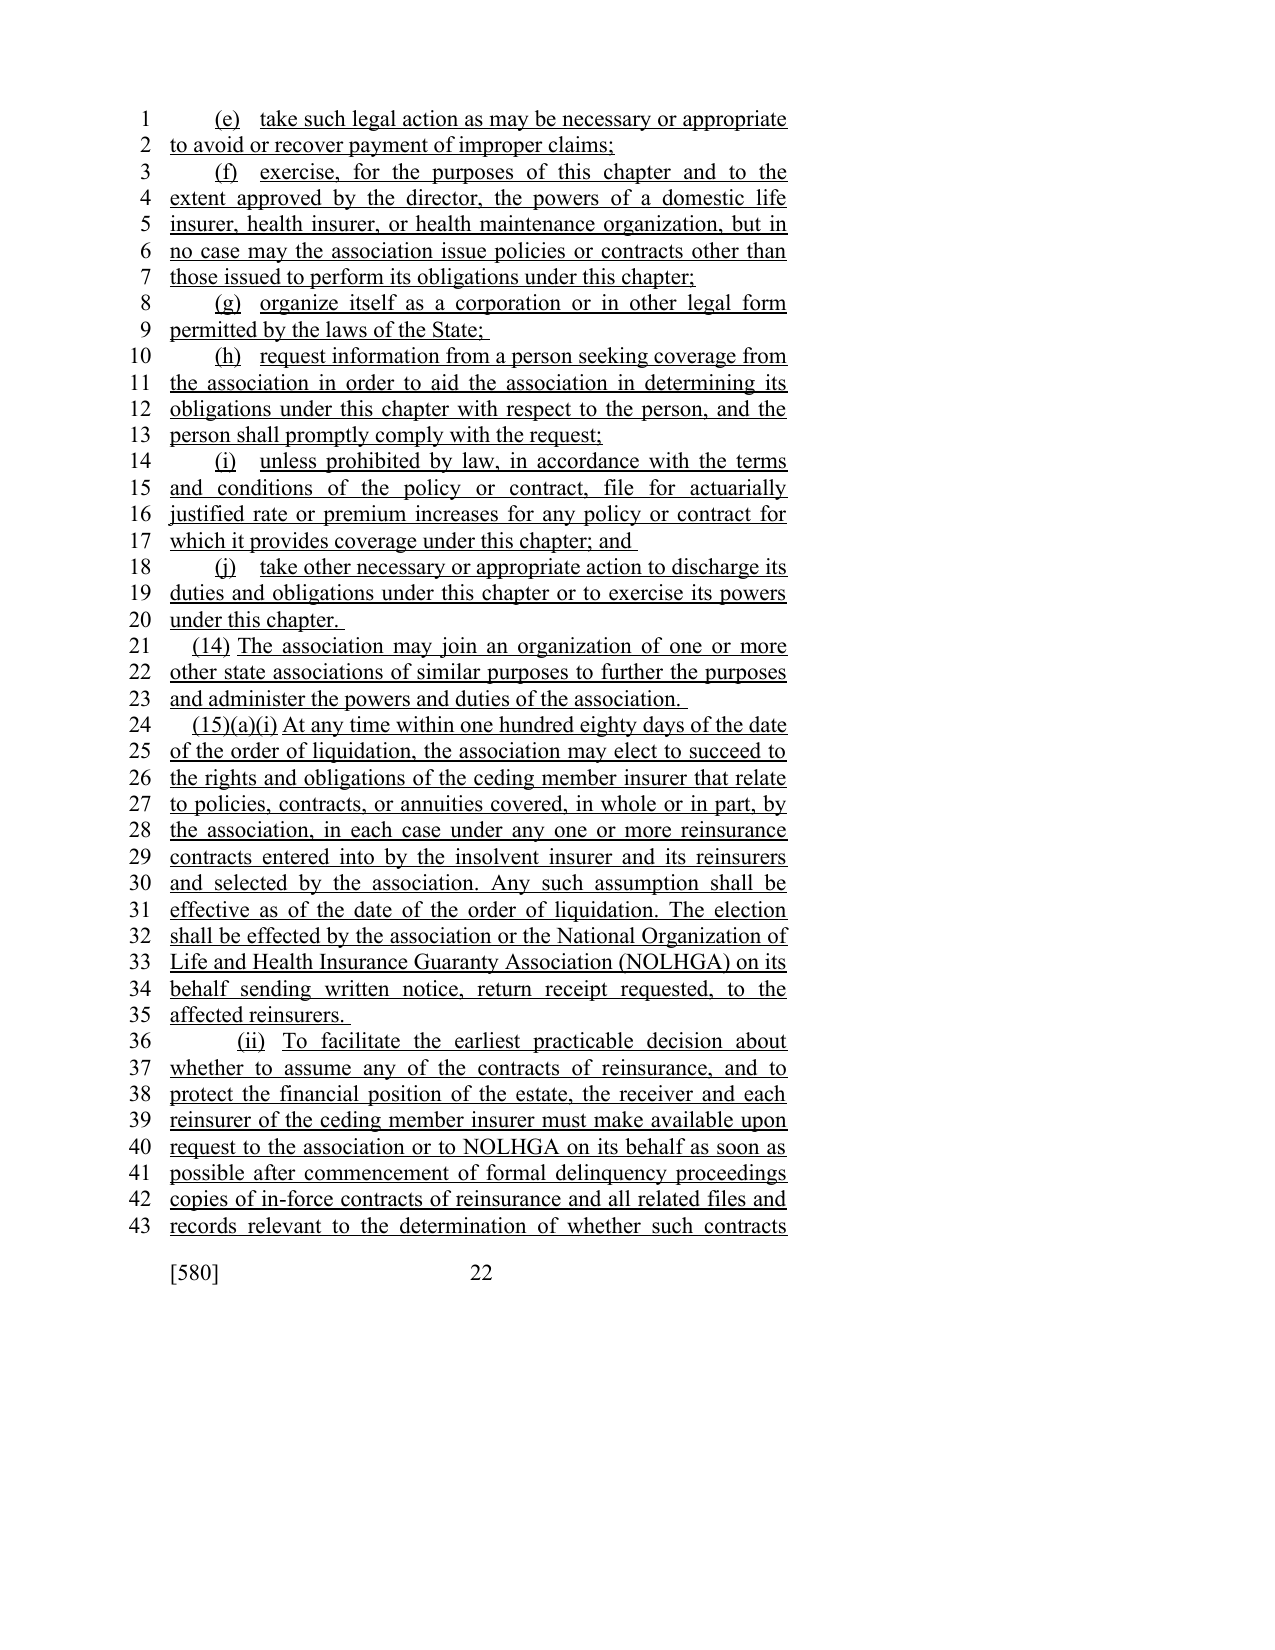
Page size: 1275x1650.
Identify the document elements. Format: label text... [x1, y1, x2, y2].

text (14) The association may join an organization of one or more other state associations of similar purposes to further the purposes and administer the powers and duties of the association. [169, 682, 787, 711]
text (h) request information from a person seeking coverage from the association in order to aid the association in determining its obligations under this chapter with respect to the person, and the person shall promptly comply with the request; [169, 392, 787, 418]
text (14) The association may join an organization of one or more other state associations of similar purposes to further the purposes and administer the powers and duties of the association. [169, 632, 787, 681]
text (i) unless prohibited by law, in accordance with the terms and conditions of the policy or contract, file for actuarially justified rate or premium increases for any policy or contract for which it provides coverage under this chapter; and [169, 498, 787, 523]
text (j) take other necessary or appropriate action to discharge its duties and obligations under this chapter or to exercise its powers under this chapter. [169, 553, 787, 602]
text (h) request information from a person seeking coverage from the association in order to aid the association in determining its obligations under this chapter with respect to the person, and the person shall promptly comply with the request; [169, 419, 787, 448]
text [169, 1209, 787, 1235]
text (i) unless prohibited by law, in accordance with the terms and conditions of the policy or contract, file for actuarially justified rate or premium increases for any policy or contract for which it provides coverage under this chapter; and [169, 448, 787, 497]
text (h) request information from a person seeking coverage from the association in order to aid the association in determining its obligations under this chapter with respect to the person, and the person shall promptly comply with the request; [169, 342, 787, 391]
text (i) unless prohibited by law, in accordance with the terms and conditions of the policy or contract, file for actuarially justified rate or premium increases for any policy or contract for which it provides coverage under this chapter; and [169, 524, 787, 553]
text (j) take other necessary or appropriate action to discharge its duties and obligations under this chapter or to exercise its powers under this chapter. [169, 603, 787, 632]
text (e) take such legal action as may be necessary or appropriate to avoid or recover payment of improper claims; [169, 105, 787, 158]
text (f) exercise, for the purposes of this chapter and to the extent approved by the director, the powers of a domestic life insurer, health insurer, or health maintenance organization, but in no case may the association issue policies or contracts other than those issued to perform its obligations under this chapter; [169, 158, 787, 207]
text (g) organize itself as a corporation or in other legal form permitted by the laws of the State; [169, 289, 787, 342]
